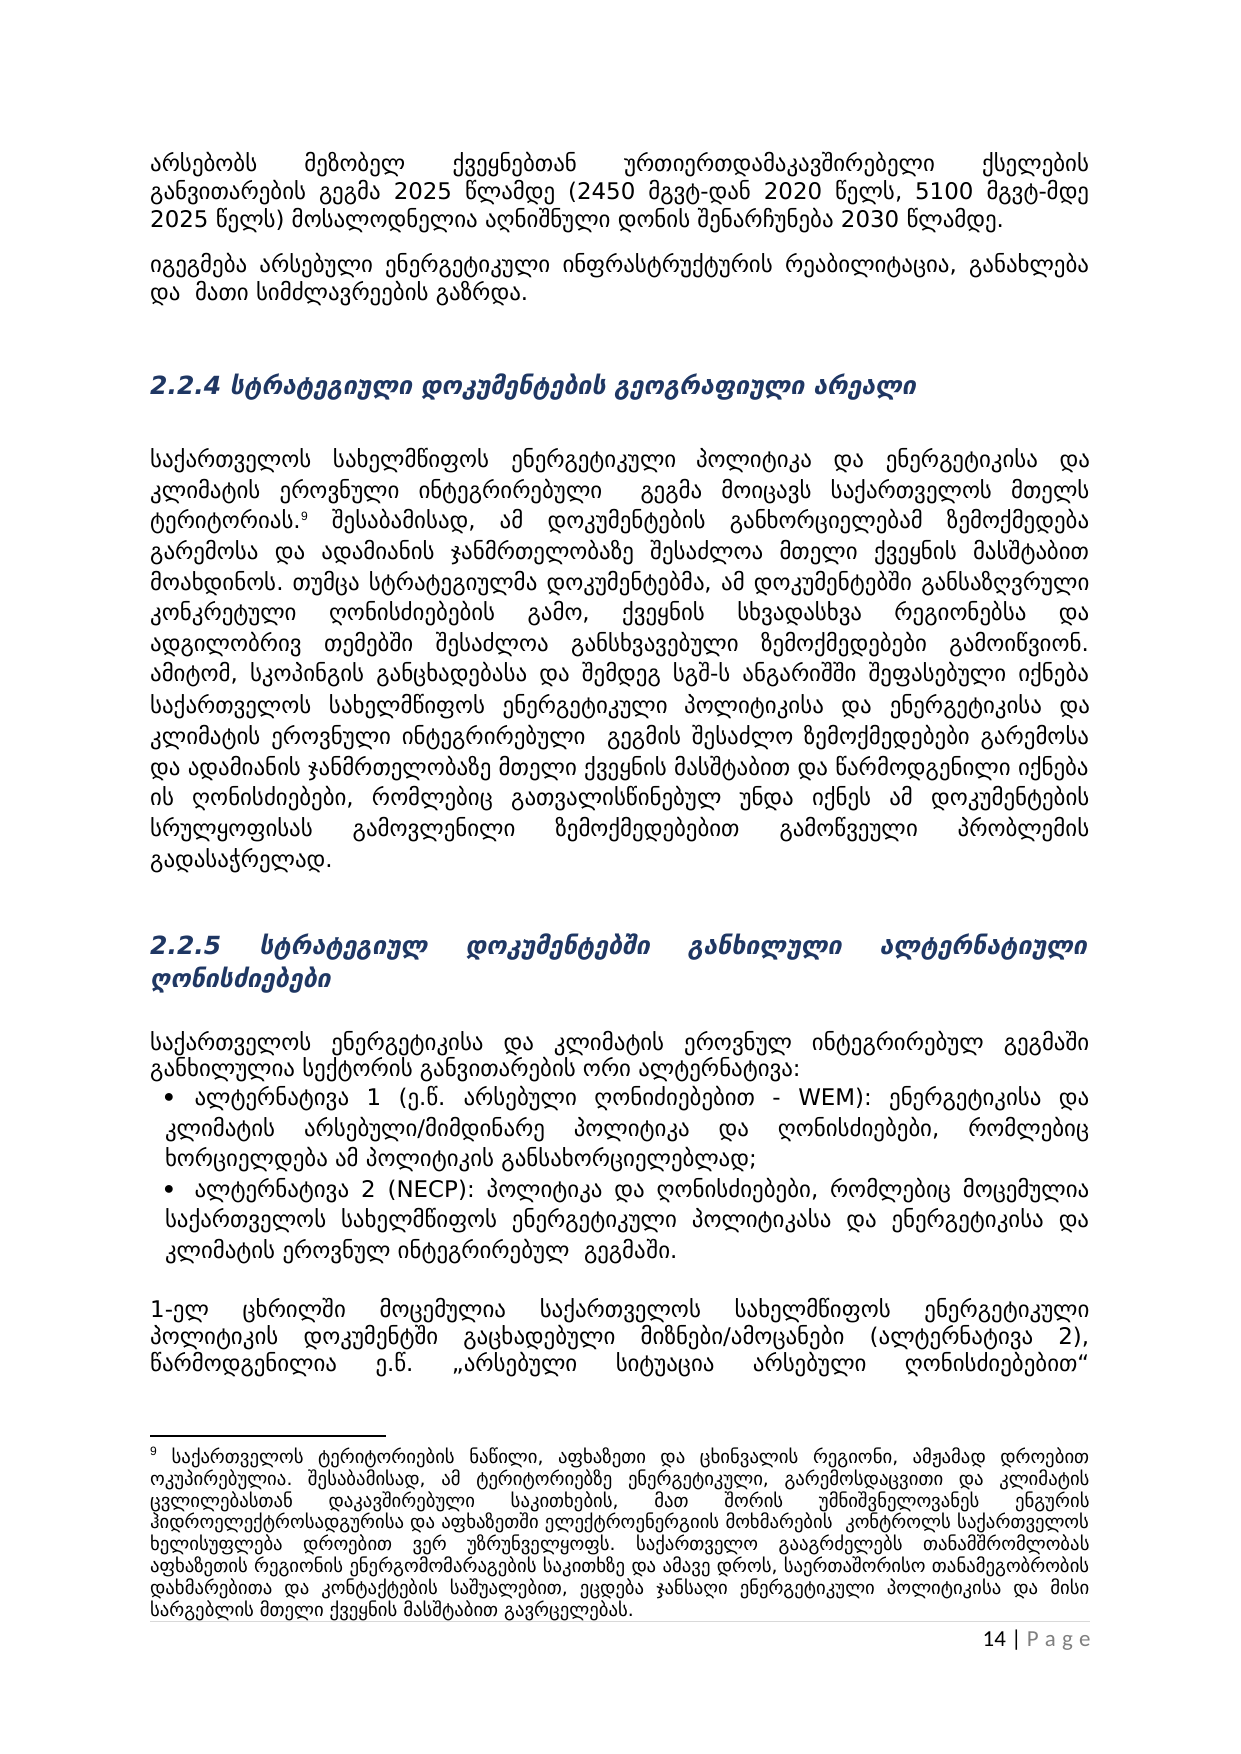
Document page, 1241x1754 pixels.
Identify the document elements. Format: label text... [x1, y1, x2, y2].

text საქართველოს სახელმწიფოს ენერგეტიკული პოლიტიკა და ენერგეტიკისა და კლიმატის ეროვნული ინტეგრირებული გეგმა მოიცავს საქართველოს მთელს ტერიტორიას. შესაბამისად, ამ დოკუმენტების განხორციელებამ ზემოქმედება გარემოსა და ადამიანის ჯანმრთელობაზე შესაძლოა მთელი ქვეყნის მასშტაბით მოახდინოს. თუმცა სტრატეგიულმა დოკუმენტებმა, ამ დოკუმენტებში განსაზღვრული კონკრეტული ღონისძიებების გამო, ქვეყნის სხვადასხვა რეგიონებსა და ადგილობრივ თემებში შესაძლოა განსხვავებული ზემოქმედებები გამოიწვიონ. ამიტომ, სკოპინგის განცხადებასა და შემდეგ სგშ-ს ანგარიშში შეფასებული იქნება საქართველოს სახელმწიფოს ენერგეტიკული პოლიტიკისა და ენერგეტიკისა და კლიმატის ეროვნული ინტეგრირებული გეგმის შესაძლო ზემოქმედებები გარემოსა და ადამიანის ჯანმრთელობაზე მთელი ქვეყნის მასშტაბით და წარმოდგენილი იქნება ის ღონისძიებები, რომლებიც გათვალისწინებულ უნდა იქნეს ამ დოკუმენტების სრულყოფისას გამოვლენილი ზემოქმედებებით გამოწვეული პრობლემის გადასაჭრელად. [150, 446, 1090, 872]
text არსებობს მეზობელ ქვეყნებთან ურთიერთდამაკავშირებელი ქსელების განვითარების გეგმა 2025 წლამდე (2450 მგვტ-დან 2020 წელს, 5100 მგვტ-მდე 2025 წელს) მოსალოდნელია აღნიშნული დონის შენარჩუნება 2030 წლამდე. [150, 150, 1090, 233]
text იგეგმება არსებული ენერგეტიკული ინფრასტრუქტურის რეაბილიტაცია, განახლება და მათი სიმძლავრეების გაზრდა. [150, 251, 1090, 306]
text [150, 1297, 1090, 1377]
text საქართველოს ენერგეტიკისა და კლიმატის ეროვნულ ინტეგრირებულ გეგმაში განხილულია სექტორის განვითარების ორი ალტერნატივა: [150, 1029, 1090, 1082]
list ალტერნატივა 1 (ე.წ. არსებული ღონიძიებებით - WEM): ენერგეტიკისა და კლიმატის არსებული/მიმდინარე პოლიტიკა და ღონისძიებები, რომლებიც ხორციელდება ამ პოლიტიკის განსახორციელებლად; [165, 1084, 1090, 1172]
subtitle 2.2.4 სტრატეგიული დოკუმენტების გეოგრაფიული არეალი [150, 371, 1090, 400]
subtitle 2.2.5 სტრატეგიულ დოკუმენტებში განხილული ალტერნატიული ღონისძიებები [150, 931, 1090, 993]
list ალტერნატივა 2 (NECP): პოლიტიკა და ღონისძიებები, რომლებიც მოცემულია საქართველოს სახელმწიფოს ენერგეტიკული პოლიტიკასა და ენერგეტიკისა და კლიმატის ეროვნულ ინტეგრირებულ გეგმაში. [165, 1176, 1090, 1264]
